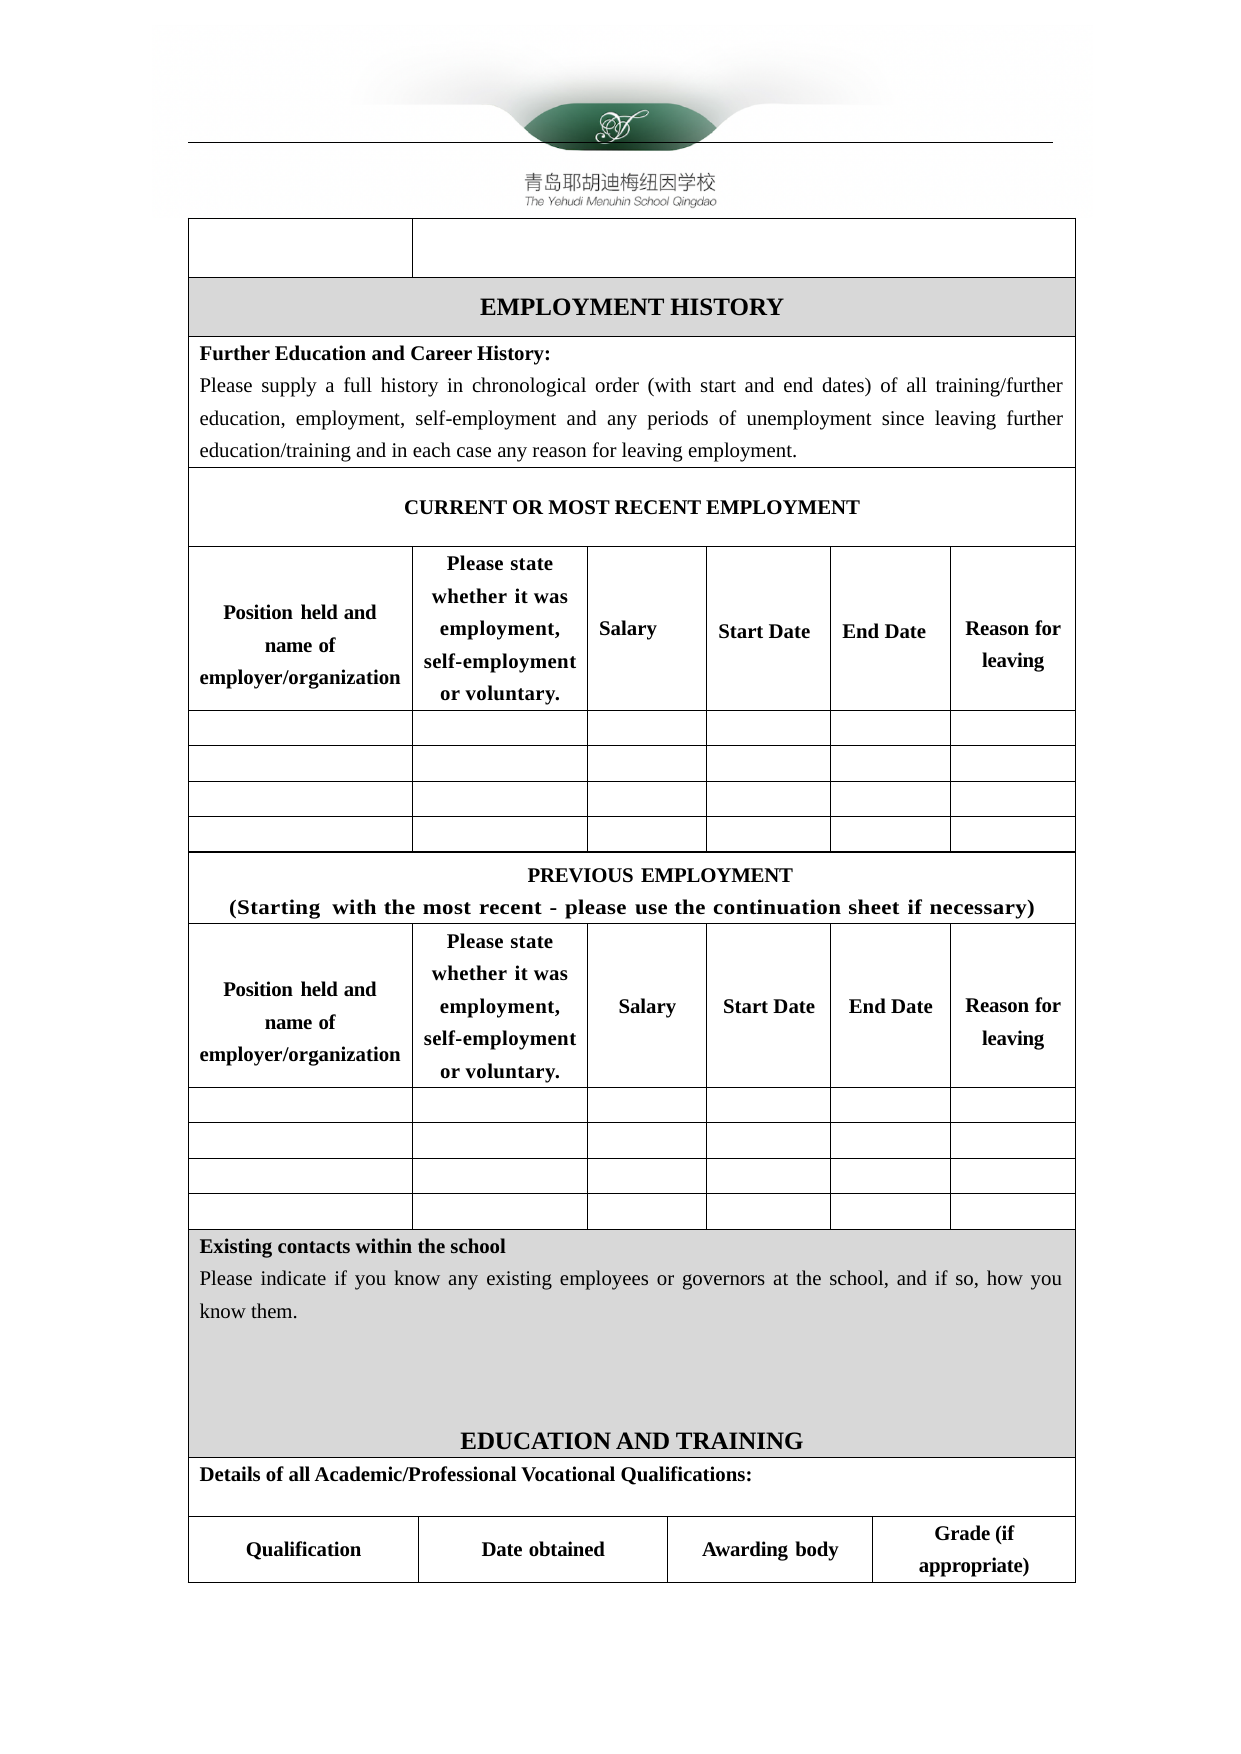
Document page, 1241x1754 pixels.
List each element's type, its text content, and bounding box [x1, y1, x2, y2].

table_cell [189, 1123, 412, 1158]
table_cell [831, 1123, 950, 1158]
table_cell [588, 782, 706, 816]
table_cell [831, 782, 950, 816]
table_cell Start Date [707, 924, 830, 1087]
table_cell [189, 1088, 412, 1122]
table_cell End Date [831, 924, 950, 1087]
table_cell Position held and name of employer/organization [189, 924, 412, 1087]
table_cell Start Date [707, 547, 830, 710]
table_cell [951, 817, 1075, 851]
table_cell [831, 817, 950, 851]
table_cell [707, 1123, 830, 1158]
table_cell [413, 219, 1075, 277]
table_cell Details of all Academic/Professional Vocational Qualifications: [189, 1458, 1075, 1516]
table_cell [189, 1159, 412, 1193]
table_cell Grade (if appropriate) [873, 1517, 1075, 1582]
table_cell Existing contacts within the school Please indicate if you know any existing employees or governors at the school, and if so, how you know them. EDUCATION AND TRAINING [189, 1230, 1075, 1457]
table_cell Date obtained [419, 1517, 667, 1582]
table_cell [189, 782, 412, 816]
table_cell Please state whether it was employment, self-employment or voluntary. [413, 547, 587, 710]
table_cell [707, 1194, 830, 1228]
table_cell End Date [831, 547, 950, 710]
table_cell [831, 1194, 950, 1228]
table_cell [707, 782, 830, 816]
table_cell [951, 1123, 1075, 1158]
table_cell Salary [588, 547, 706, 710]
table_cell [951, 1159, 1075, 1193]
table_cell [951, 1194, 1075, 1228]
table_cell [707, 1159, 830, 1193]
table_cell [707, 711, 830, 745]
table_cell [588, 711, 706, 745]
table_cell PREVIOUS EMPLOYMENT (Starting with the most recent - please use the continuation sheet if necessary) [189, 853, 1075, 923]
table_cell [189, 219, 412, 277]
table_cell [831, 746, 950, 781]
table_cell [413, 817, 587, 851]
table_cell [951, 746, 1075, 781]
table_cell Salary [588, 924, 706, 1087]
table_cell [831, 1088, 950, 1122]
table_cell [413, 1159, 587, 1193]
table_cell [413, 711, 587, 745]
table_cell [951, 1088, 1075, 1122]
table_cell Position held and name of employer/organization [189, 547, 412, 710]
picture [152, 25, 1094, 218]
table_cell [189, 1194, 412, 1228]
table_cell [413, 1123, 587, 1158]
table_cell [951, 711, 1075, 745]
table_cell Qualification [189, 1517, 418, 1582]
table_cell [707, 746, 830, 781]
table_cell [588, 1159, 706, 1193]
table_cell [413, 782, 587, 816]
table_cell CURRENT OR MOST RECENT EMPLOYMENT [189, 468, 1075, 546]
table_cell [588, 817, 706, 851]
table_cell Awarding body [668, 1517, 872, 1582]
table_cell [588, 1123, 706, 1158]
table_cell [707, 1088, 830, 1122]
table_cell [831, 711, 950, 745]
table_cell [413, 746, 587, 781]
table_cell [189, 711, 412, 745]
table_cell [413, 1194, 587, 1228]
table_cell Further Education and Career History: Please supply a full history in chronological order (with start and end dates) of all training/further education, employment, self-employment and any periods of unemployment since leaving further education/training and in each case any reason for leaving employment. [189, 337, 1075, 467]
table_cell [413, 1088, 587, 1122]
table_cell EMPLOYMENT HISTORY [189, 278, 1075, 336]
table_cell Reason for leaving [951, 547, 1075, 710]
table_cell [951, 782, 1075, 816]
table_cell [588, 1194, 706, 1228]
table_cell [588, 1088, 706, 1122]
table_cell [189, 746, 412, 781]
table_cell Please state whether it was employment, self-employment or voluntary. [413, 924, 587, 1087]
table_cell [707, 817, 830, 851]
table_cell [189, 817, 412, 851]
table_cell [831, 1159, 950, 1193]
table_cell Reason for leaving [951, 924, 1075, 1087]
table_cell [588, 746, 706, 781]
